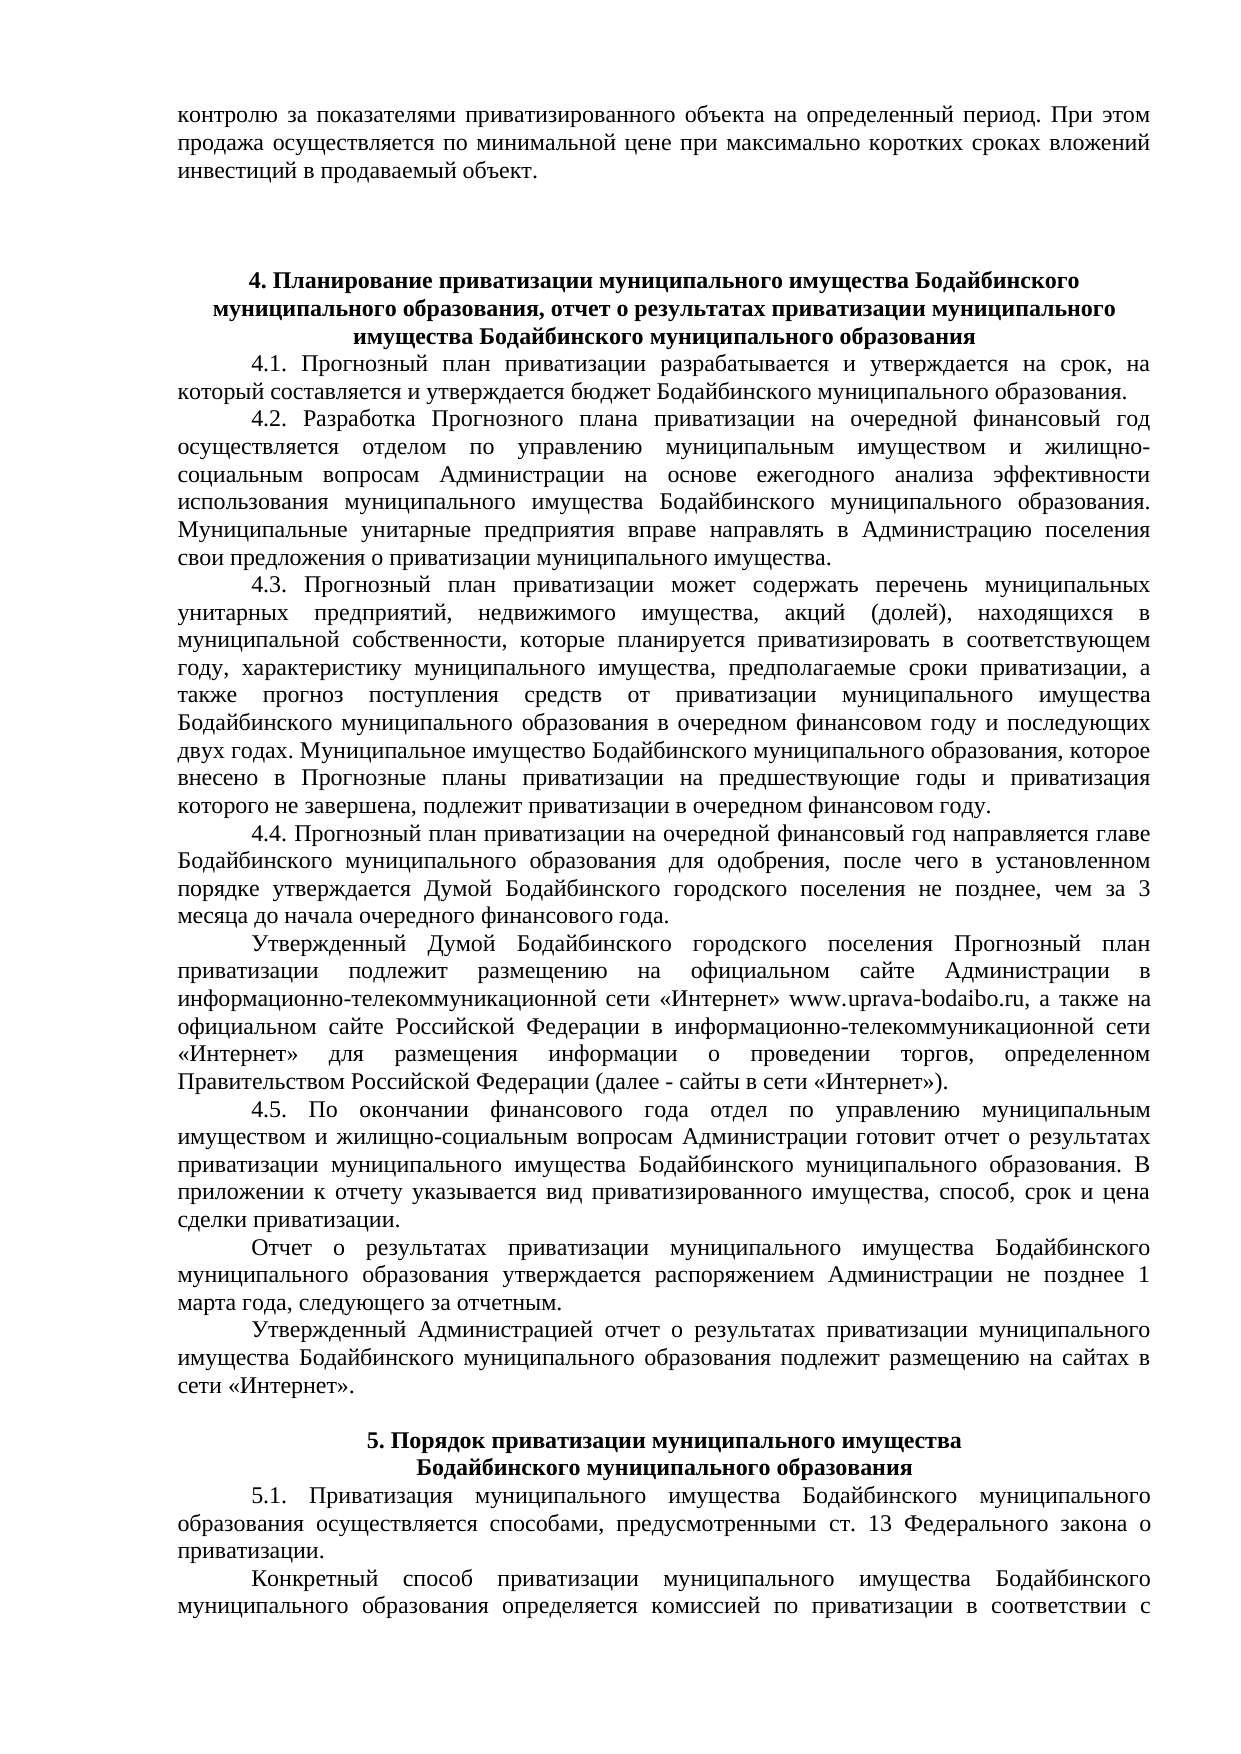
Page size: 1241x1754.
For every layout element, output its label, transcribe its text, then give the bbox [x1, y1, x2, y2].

text имущества Бодайбинского муниципального образования [177, 322, 1152, 349]
text Утвержденный Думой Бодайбинского городского поселения Прогнозный план приватизации подлежит размещению на официальном сайте Администрации в информационно-телекоммуникационной сети «Интернет» www.uprava-bodaibo.ru, а также на официальном сайте Российской Федерации в информационно-телекоммуникационной сети «Интернет» для размещения информации о проведении торгов, определенном Правительством Российской Федерации (далее - сайты в сети «Интернет»). [177, 929, 1152, 1094]
text 4.1. Прогнозный план приватизации разрабатывается и утверждается на срок, на который составляется и утверждается бюджет Бодайбинского муниципального образования. [177, 349, 1152, 404]
text 4.2. Разработка Прогнозного плана приватизации на очередной финансовый год осуществляется отделом по управлению муниципальным имуществом и жилищно-социальным вопросам Администрации на основе ежегодного анализа эффективности использования муниципального имущества Бодайбинского муниципального образования. Муниципальные унитарные предприятия вправе направлять в Администрацию поселения свои предложения о приватизации муниципального имущества. [177, 404, 1152, 570]
text Бодайбинского муниципального образования [177, 1453, 1152, 1481]
text муниципального образования, отчет о результатах приватизации муниципального [177, 294, 1152, 322]
text 4.3. Прогнозный план приватизации может содержать перечень муниципальных унитарных предприятий, недвижимого имущества, акций (долей), находящихся в муниципальной собственности, которые планируется приватизировать в соответствующем году, характеристику муниципального имущества, предполагаемые сроки приватизации, а также прогноз поступления средств от приватизации муниципального имущества Бодайбинского муниципального образования в очередном финансовом году и последующих двух годах. Муниципальное имущество Бодайбинского муниципального образования, которое внесено в Прогнозные планы приватизации на предшествующие годы и приватизация которого не завершена, подлежит приватизации в очередном финансовом году. [177, 570, 1152, 818]
text 4. Планирование приватизации муниципального имущества Бодайбинского [177, 266, 1152, 294]
text Отчет о результатах приватизации муниципального имущества Бодайбинского муниципального образования утверждается распоряжением Администрации не позднее 1 марта года, следующего за отчетным. [177, 1233, 1152, 1315]
text 5.1. Приватизация муниципального имущества Бодайбинского муниципального образования осуществляется способами, предусмотренными ст. 13 Федерального закона о приватизации. [177, 1481, 1152, 1564]
text 4.5. По окончании финансового года отдел по управлению муниципальным имуществом и жилищно-социальным вопросам Администрации готовит отчет о результатах приватизации муниципального имущества Бодайбинского муниципального образования. В приложении к отчету указывается вид приватизированного имущества, способ, срок и цена сделки приватизации. [177, 1094, 1152, 1233]
text 4.4. Прогнозный план приватизации на очередной финансовый год направляется главе Бодайбинского муниципального образования для одобрения, после чего в установленном порядке утверждается Думой Бодайбинского городского поселения не позднее, чем за 3 месяца до начала очередного финансового года. [177, 818, 1152, 929]
text Утвержденный Администрацией отчет о результатах приватизации муниципального имущества Бодайбинского муниципального образования подлежит размещению на сайтах в сети «Интернет». [177, 1315, 1152, 1398]
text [177, 100, 1152, 183]
text 5. Порядок приватизации муниципального имущества [177, 1426, 1152, 1453]
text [177, 1564, 1152, 1619]
